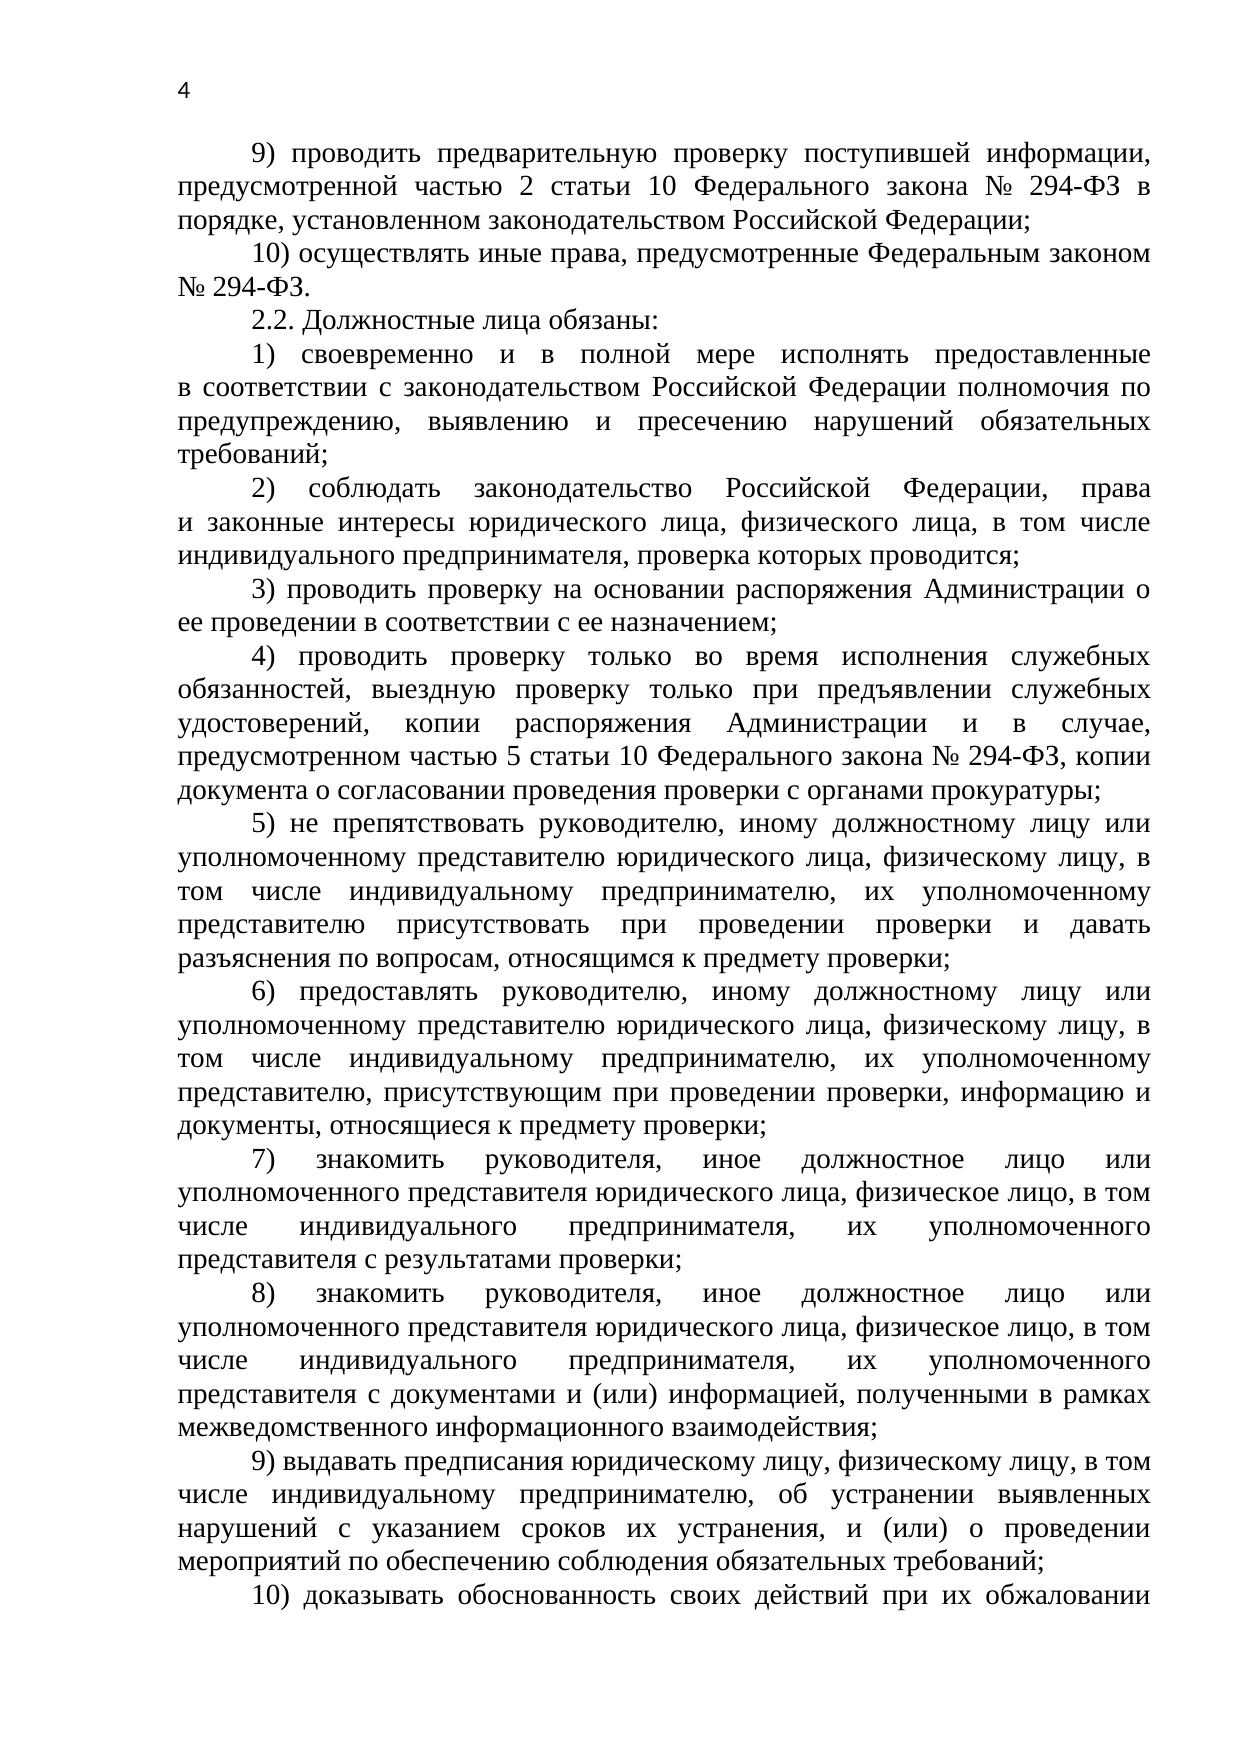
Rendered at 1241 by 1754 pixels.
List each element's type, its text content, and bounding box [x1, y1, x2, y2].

text 1) своевременно и в полной мере исполнять предоставленные в соответствии с законодательством Российской Федерации полномочия по предупреждению, выявлению и пресечению нарушений обязательных требований; [177, 336, 1152, 470]
text 9) проводить предварительную проверку поступившей информации, предусмотренной частью 2 статьи 10 Федерального закона № 294-ФЗ в порядке, установленном законодательством Российской Федерации; [177, 135, 1152, 235]
text 8) знакомить руководителя, иное должностное лицо или уполномоченного представителя юридического лица, физическое лицо, в том числе индивидуального предпринимателя, их уполномоченного представителя с документами и (или) информацией, полученными в рамках межведомственного информационного взаимодействия; [177, 1275, 1152, 1443]
text 10) осуществлять иные права, предусмотренные Федеральным законом № 294-ФЗ. [177, 235, 1152, 302]
text 6) предоставлять руководителю, иному должностному лицу или уполномоченному представителю юридического лица, физическому лицу, в том числе индивидуальному предпринимателю, их уполномоченному представителю, присутствующим при проведении проверки, информацию и документы, относящиеся к предмету проверки; [177, 973, 1152, 1141]
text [177, 1577, 1152, 1611]
text 5) не препятствовать руководителю, иному должностному лицу или уполномоченному представителю юридического лица, физическому лицу, в том числе индивидуальному предпринимателю, их уполномоченному представителю присутствовать при проведении проверки и давать разъяснения по вопросам, относящимся к предмету проверки; [177, 806, 1152, 973]
text 7) знакомить руководителя, иное должностное лицо или уполномоченного представителя юридического лица, физическое лицо, в том числе индивидуального предпринимателя, их уполномоченного представителя с результатами проверки; [177, 1141, 1152, 1275]
text 3) проводить проверку на основании распоряжения Администрации о ее проведении в соответствии с ее назначением; [177, 571, 1152, 638]
text 4) проводить проверку только во время исполнения служебных обязанностей, выездную проверку только при предъявлении служебных удостоверений, копии распоряжения Администрации и в случае, предусмотренном частью 5 статьи 10 Федерального закона № 294-ФЗ, копии документа о согласовании проведения проверки с органами прокуратуры; [177, 638, 1152, 806]
text 2) соблюдать законодательство Российской Федерации, права и законные интересы юридического лица, физического лица, в том числе индивидуального предпринимателя, проверка которых проводится; [177, 470, 1152, 571]
text 9) выдавать предписания юридическому лицу, физическому лицу, в том числе индивидуальному предпринимателю, об устранении выявленных нарушений с указанием сроков их устранения, и (или) о проведении мероприятий по обеспечению соблюдения обязательных требований; [177, 1443, 1152, 1577]
text 2.2. Должностные лица обязаны: [177, 302, 1152, 336]
